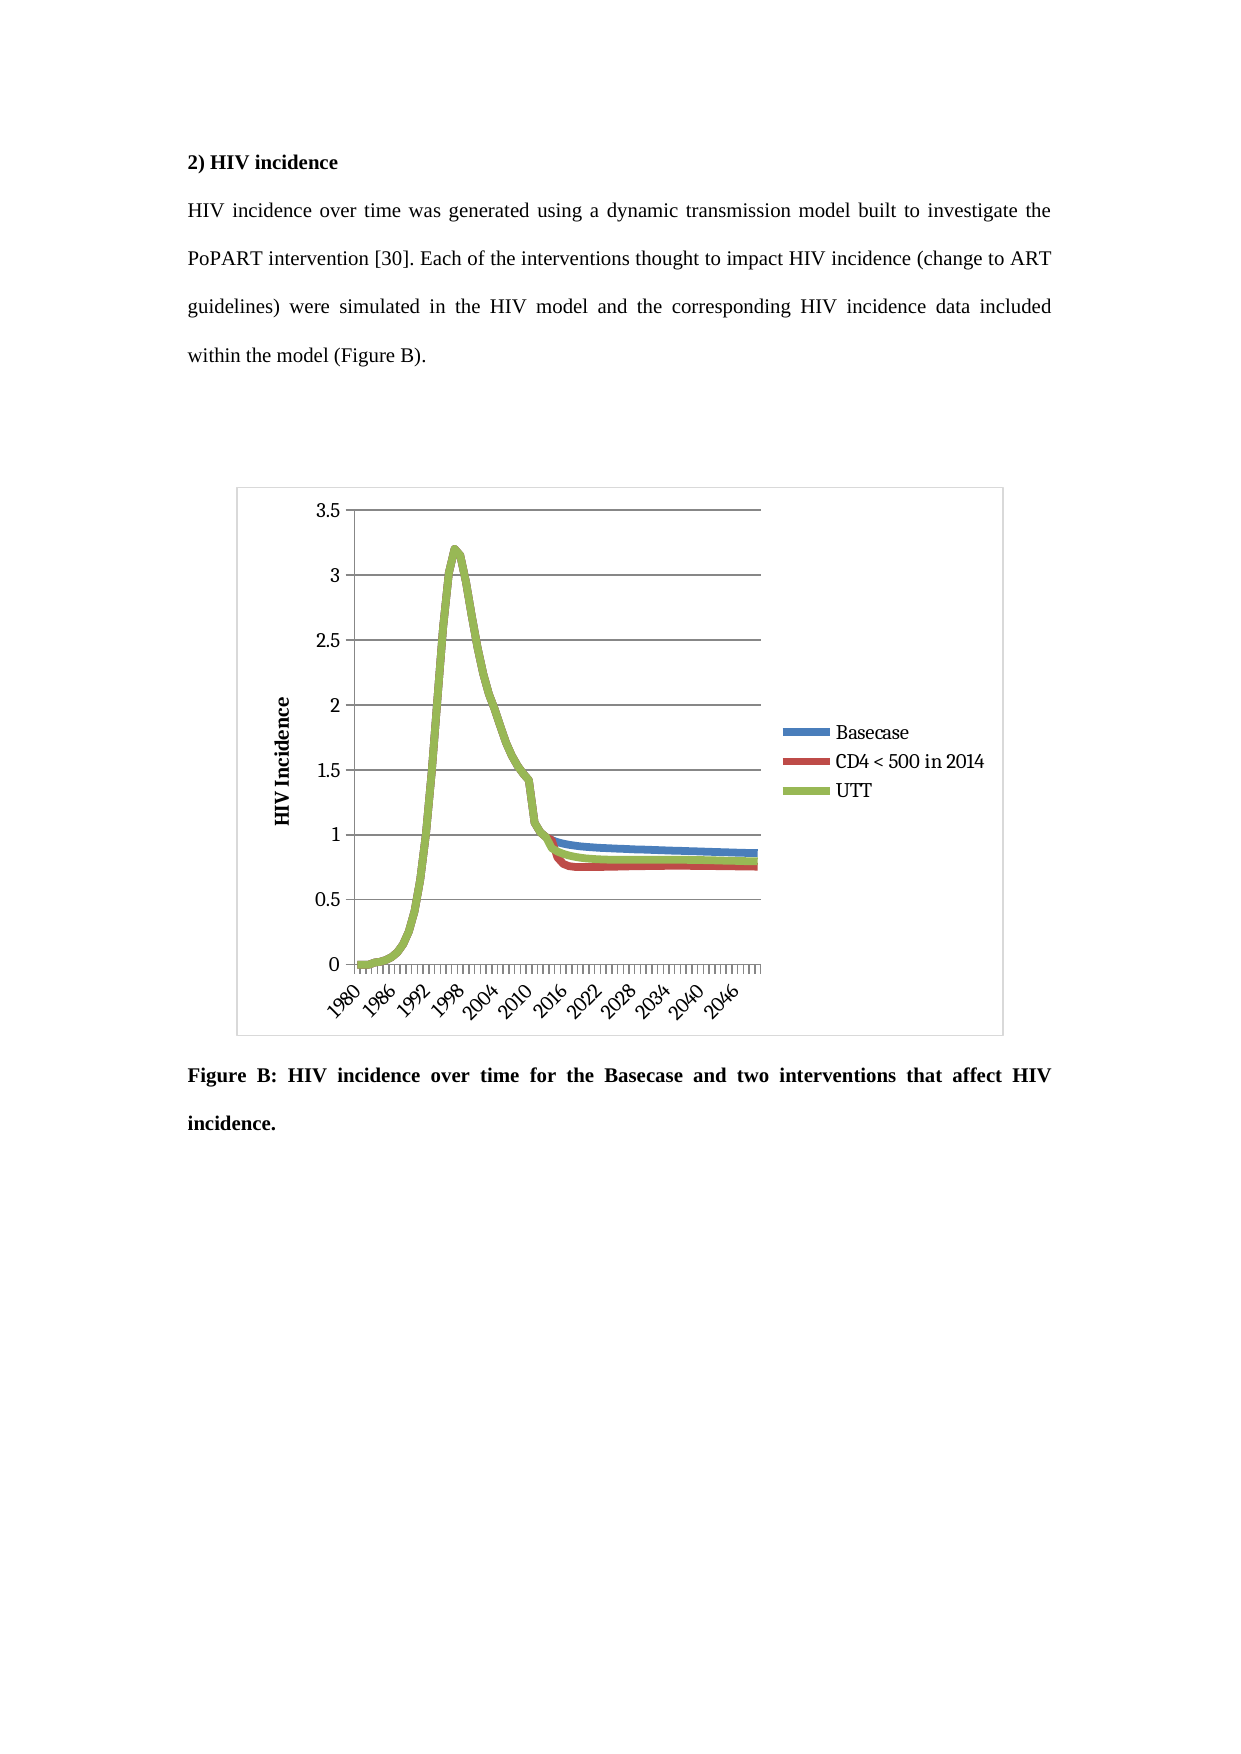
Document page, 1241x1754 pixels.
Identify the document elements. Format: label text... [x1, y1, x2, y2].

text 2) HIV incidence [187, 150, 1053, 174]
text Figure B: HIV incidence over time for the Basecase and two interventions that affect HIV incidence. [187, 1063, 1053, 1135]
text HIV incidence over time was generated using a dynamic transmission model built to investigate the PoPART intervention [30]. Each of the interventions thought to impact HIV incidence (change to ART guidelines) were simulated in the HIV model and the corresponding HIV incidence data included within the model (Figure B). [187, 198, 1053, 367]
